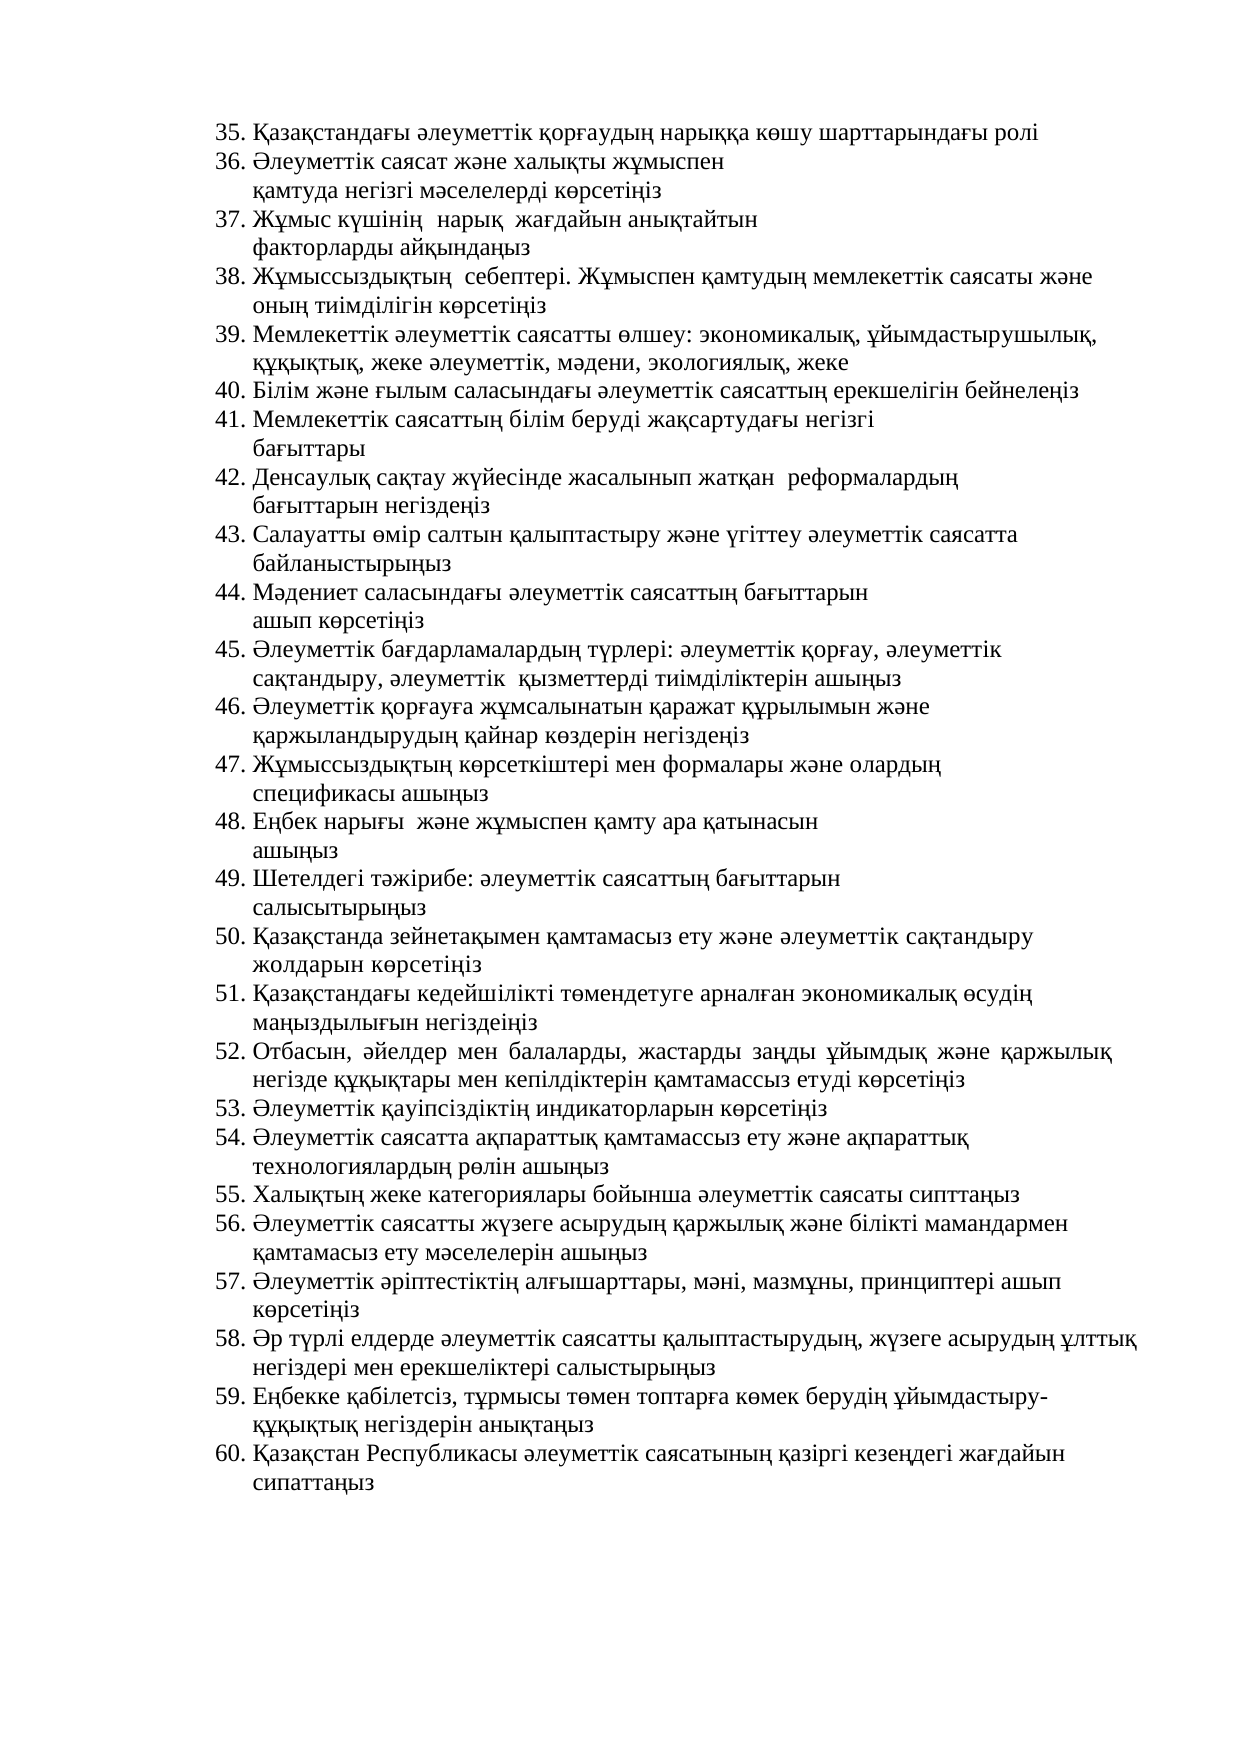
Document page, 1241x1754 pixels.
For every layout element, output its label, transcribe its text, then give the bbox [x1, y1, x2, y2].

list Әлеуметтік қорғауға жұмсалынатын қаражат құрылымын және қаржыландырудың қайнар көздерін негіздеңіз [215, 691, 1118, 749]
list Шетелдегі тәжірибе: әлеуметтік саясаттың бағыттарын салысытырыңыз [215, 864, 859, 921]
list Жұмыс күшінің нарық жағдайын анықтайтын факторларды айқындаңыз [215, 204, 879, 261]
list Әр түрлі елдерде әлеуметтік саясатты қалыптастырудың, жүзеге асырудың ұлттық негіздері мен ерекшеліктері салыстырыңыз [215, 1323, 1154, 1381]
list Еңбек нарығы және жұмыспен қамту ара қатынасын ашыңыз [215, 806, 828, 864]
list Әлеуметтік бағдарламалардың түрлері: әлеуметтік қорғау, әлеуметтік сақтандыру, әлеуметтік қызметтерді тиімділіктерін ашыңыз [215, 634, 1104, 691]
list Білім және ғылым саласындағы әлеуметтік саясаттың ерекшелігін бейнелеңіз [215, 376, 1154, 404]
list Әлеуметтік саясатты жүзеге асырудың қаржылық және білікті мамандармен қамтамасыз ету мәселелерін ашыңыз [215, 1208, 1154, 1266]
list Әлеуметтік саясатта ақпараттық қамтамассыз ету және ақпараттық технологиялардың рөлін ашыңыз [215, 1122, 1154, 1179]
list Қазақстанда зейнетақымен қамтамасыз ету және әлеуметтік сақтандыру жолдарын көрсетіңіз [215, 921, 1062, 978]
list Қазақстандағы кедейшілікті төмендетуге арналған экономикалық өсудің маңыздылығын негіздеіңіз [215, 978, 1154, 1036]
list Жұмыссыздықтың көрсеткіштері мен формалары және олардың спецификасы ашыңыз [215, 749, 1056, 806]
list Қазақстан Республикасы әлеуметтік саясатының қазіргі кезеңдегі жағдайын сипаттаңыз [215, 1438, 1154, 1496]
list Қазақстандағы әлеуметтік қорғаудың нарыққа көшу шарттарындағы ролі [215, 118, 1154, 146]
list Мемлекеттік саясаттың білім беруді жақсартудағы негізгі бағыттары [215, 404, 994, 462]
list Жұмыссыздықтың себептері. Жұмыспен қамтудың мемлекеттік саясаты және оның тиімділігін көрсетіңіз [215, 261, 1154, 319]
list Мемлекеттік әлеуметтік саясатты өлшеу: экономикалық, ұйымдастырушылық, құқықтық, жеке әлеуметтік, мәдени, экологиялық, жеке [215, 319, 1100, 376]
list Салауатты өмір салтын қалыптастыру және үгіттеу әлеуметтік саясатта байланыстырыңыз [215, 519, 1073, 577]
list Денсаулық сақтау жүйесінде жасалынып жатқан реформалардың бағыттарын негіздеңіз [215, 462, 1073, 519]
list Отбасын, әйелдер мен балаларды, жастарды заңды ұйымдық және қаржылық негізде құқықтары мен кепілдіктерін қамтамассыз етуді көрсетіңіз [215, 1036, 1154, 1093]
list Мәдениет саласындағы әлеуметтік саясаттың бағыттарын ашып көрсетіңіз [215, 577, 922, 634]
list Әлеуметтік саясат және халықты жұмыспен қамтуда негізгі мәселелерді көрсетіңіз [215, 146, 796, 204]
list Еңбекке қабілетсіз, тұрмысы төмен топтарға көмек берудің ұйымдастыру-құқықтық негіздерін анықтаңыз [215, 1381, 1154, 1438]
list Әлеуметтік әріптестіктің алғышарттары, мәні, мазмұны, принциптері ашып көрсетіңіз [215, 1266, 1154, 1323]
list Халықтың жеке категориялары бойынша әлеуметтік саясаты сипттаңыз [215, 1179, 1154, 1208]
list Әлеуметтік қауіпсіздіктің индикаторларын көрсетіңіз [215, 1093, 1154, 1122]
